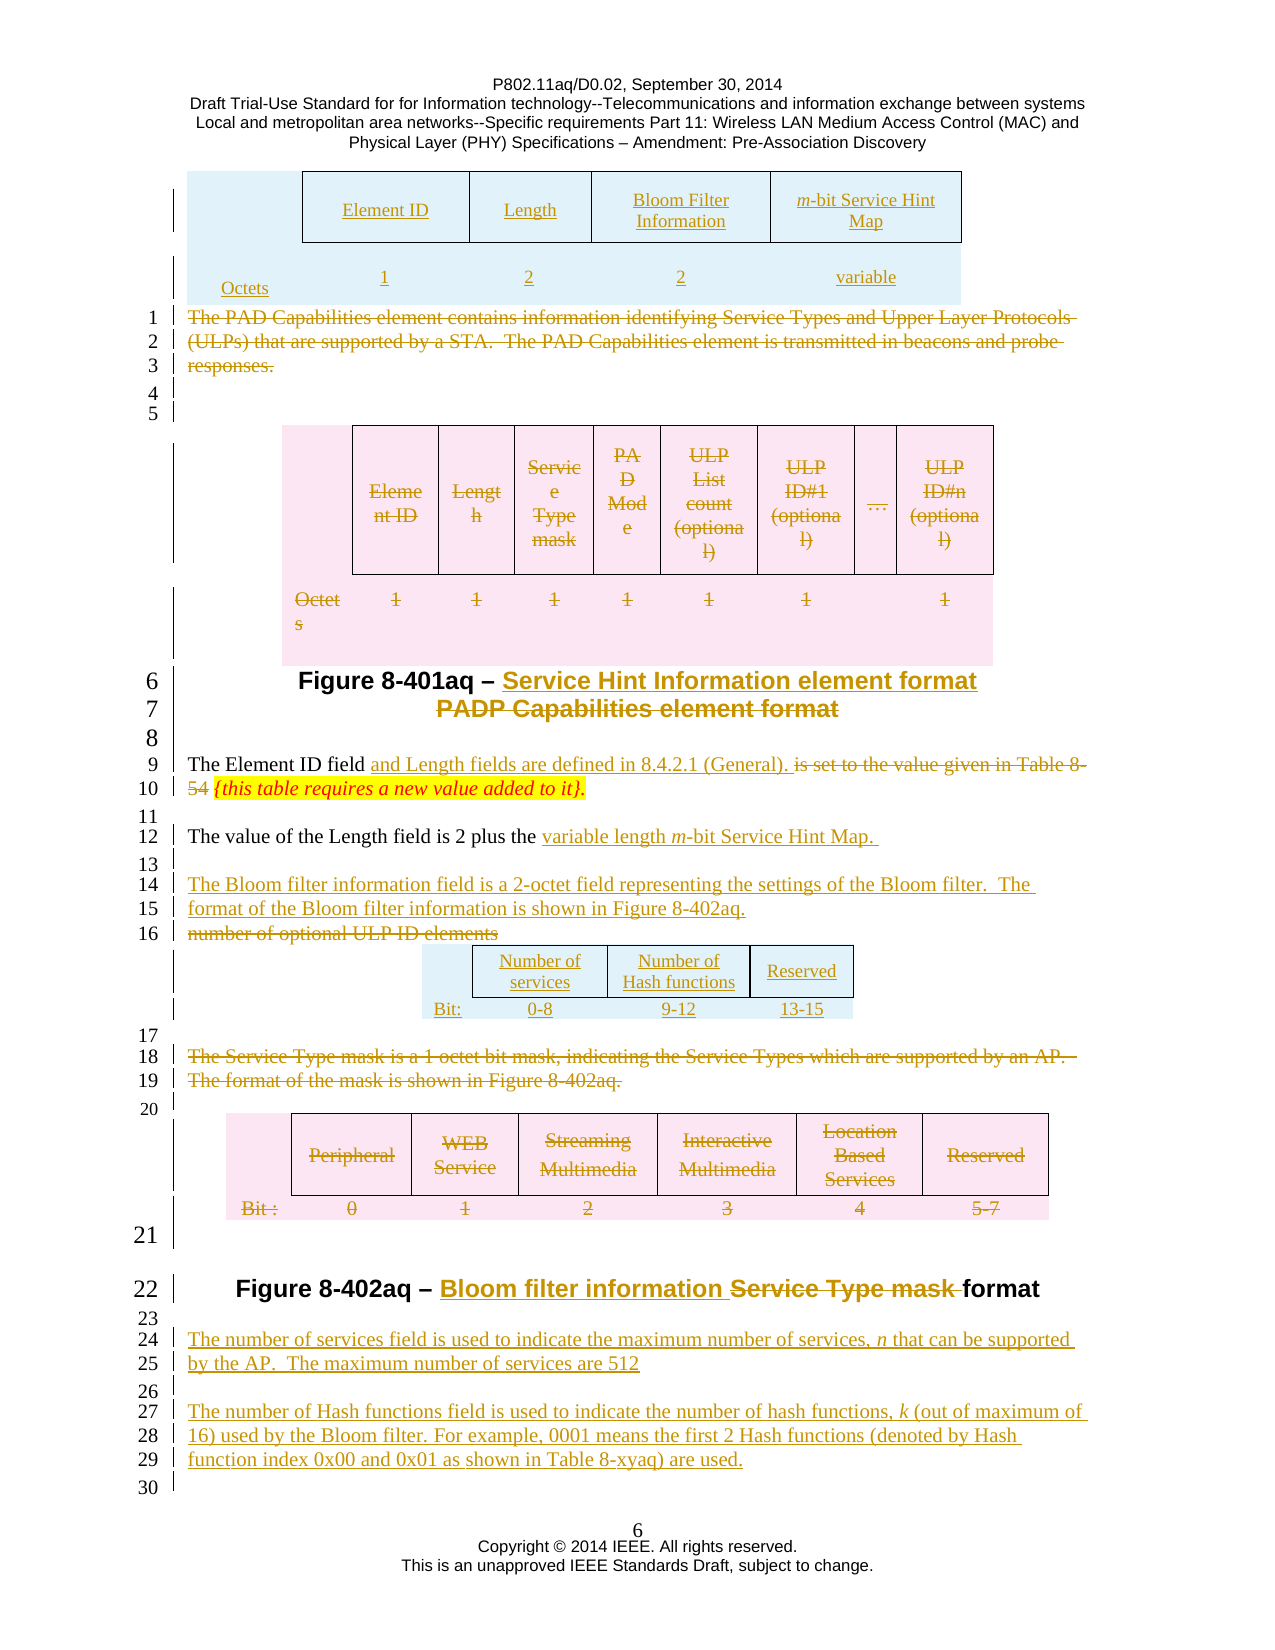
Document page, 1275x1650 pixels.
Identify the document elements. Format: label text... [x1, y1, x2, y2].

title Figure 8-401aq – [187, 666, 1087, 694]
text The Element ID field {this table requires a new value added to it}. [187, 752, 1087, 800]
text The value of the Length field is 2 plus the [187, 824, 1087, 848]
title Figure 8-402aq – format [187, 1274, 1087, 1302]
